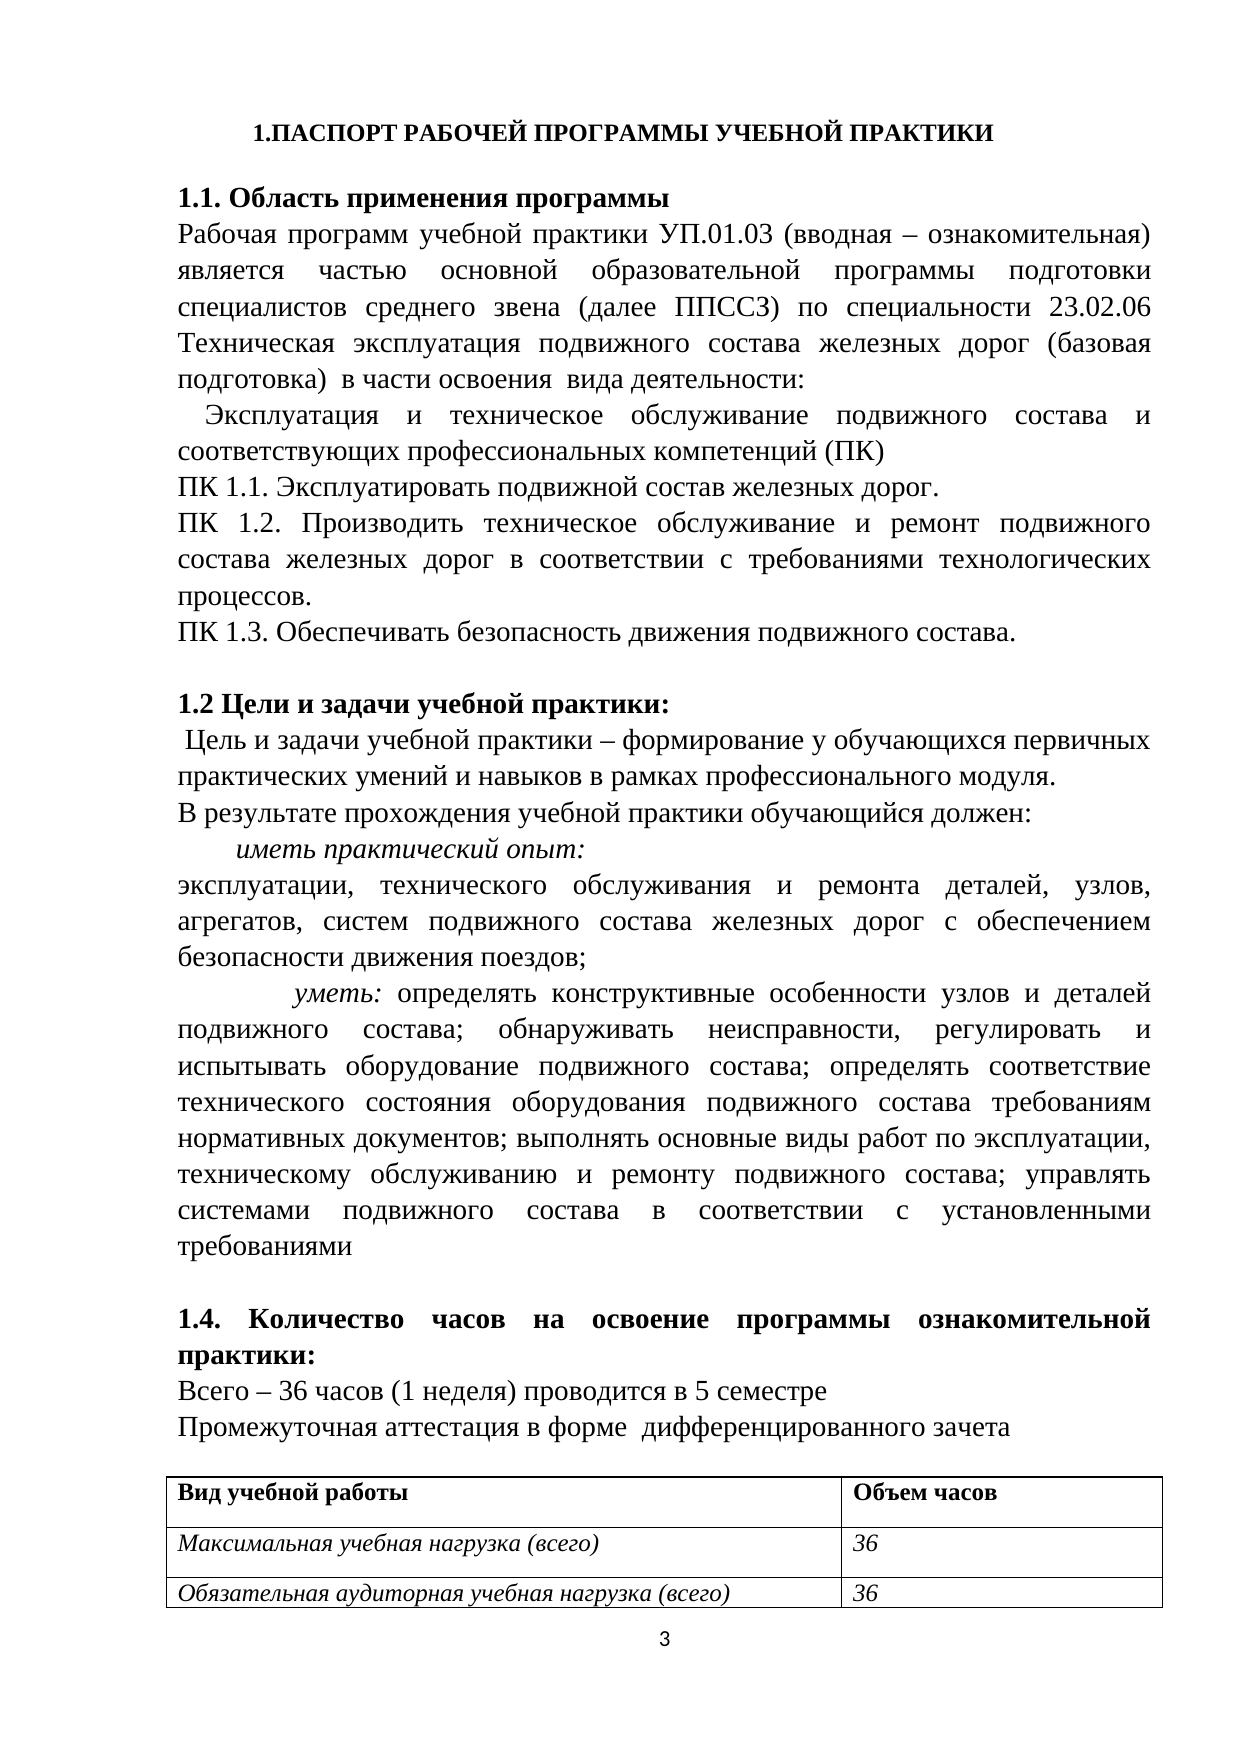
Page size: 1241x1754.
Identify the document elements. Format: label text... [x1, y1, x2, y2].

text В результате прохождения учебной практики обучающийся должен: [177, 795, 1152, 828]
text уметь: определять конструктивные особенности узлов и деталей подвижного состава; обнаруживать неисправности, регулировать и испытывать оборудование подвижного состава; определять соответствие технического состояния оборудования подвижного состава требованиям нормативных документов; выполнять основные виды работ по эксплуатации, техническому обслуживанию и ремонту подвижного состава; управлять системами подвижного состава в соответствии с установленными требованиями [177, 975, 1152, 1262]
list Эксплуатация и техническое обслуживание подвижного состава и соответствующих профессиональных компетенций (ПК) [177, 397, 1152, 467]
list ПК 1.3. Обеспечивать безопасность движения подвижного состава. [177, 614, 1152, 647]
table_header Объем часов [842, 1478, 1162, 1527]
text 1.4. Количество часов на освоение программы ознакомительной практики: [177, 1301, 1152, 1370]
table_cell 36 [842, 1578, 1162, 1607]
table_cell 36 [842, 1528, 1162, 1577]
text 1.ПАСПОРТ РАБОЧЕЙ ПРОГРАММЫ УЧЕБНОЙ ПРАКТИКИ [177, 118, 1152, 147]
table_cell Максимальная учебная нагрузка (всего) [167, 1528, 841, 1577]
list 1.2 Цели и задачи учебной практики: [177, 686, 1152, 720]
text эксплуатации, технического обслуживания и ремонта деталей, узлов, агрегатов, систем подвижного состава железных дорог с обеспечением безопасности движения поездов; [177, 867, 1152, 973]
text 1.1. Область применения программы [177, 180, 1152, 214]
text ПК 1.2. Производить техническое обслуживание и ремонт подвижного состава железных дорог в соответствии с требованиями технологических процессов. [177, 506, 1152, 611]
text Промежуточная аттестация в форме дифференцированного зачета [177, 1409, 1152, 1443]
text Всего – 36 часов (1 неделя) проводится в 5 семестре [177, 1373, 1152, 1407]
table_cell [167, 1578, 841, 1607]
text иметь практический опыт: [177, 831, 1152, 864]
list Рабочая программ учебной практики УП.01.03 (вводная – ознакомительная) является частью основной образовательной программы подготовки специалистов среднего звена (далее ППССЗ) по специальности 23.02.06 Техническая эксплуатация подвижного состава железных дорог (базовая подготовка) в части освоения вида деятельности: [177, 216, 1152, 394]
text ПК 1.1. Эксплуатировать подвижной состав железных дорог. [177, 469, 1152, 503]
table_header Вид учебной работы [167, 1478, 841, 1527]
text Цель и задачи учебной практики – формирование у обучающихся первичных практических умений и навыков в рамках профессионального модуля. [177, 722, 1152, 792]
